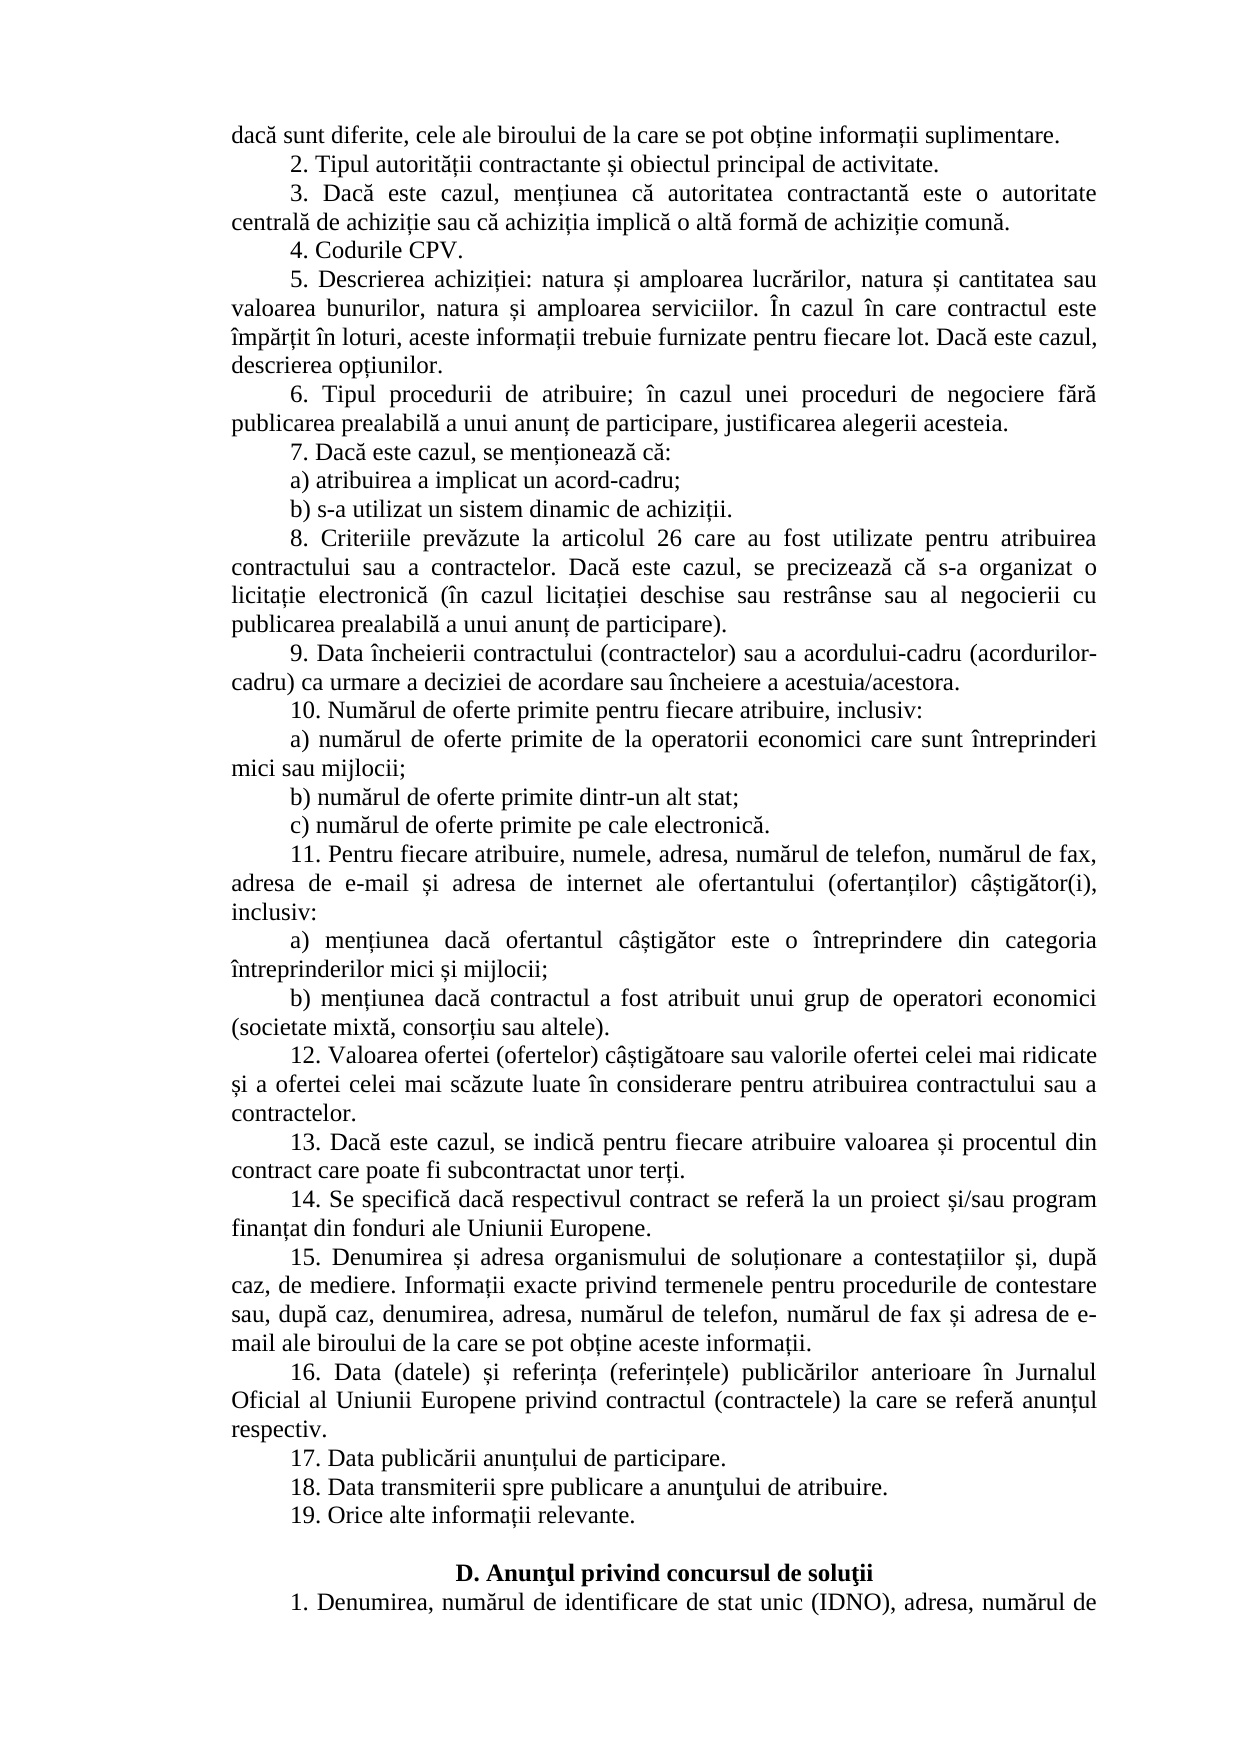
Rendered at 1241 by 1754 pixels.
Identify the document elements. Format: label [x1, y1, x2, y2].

table_header [226, 118, 1103, 1618]
